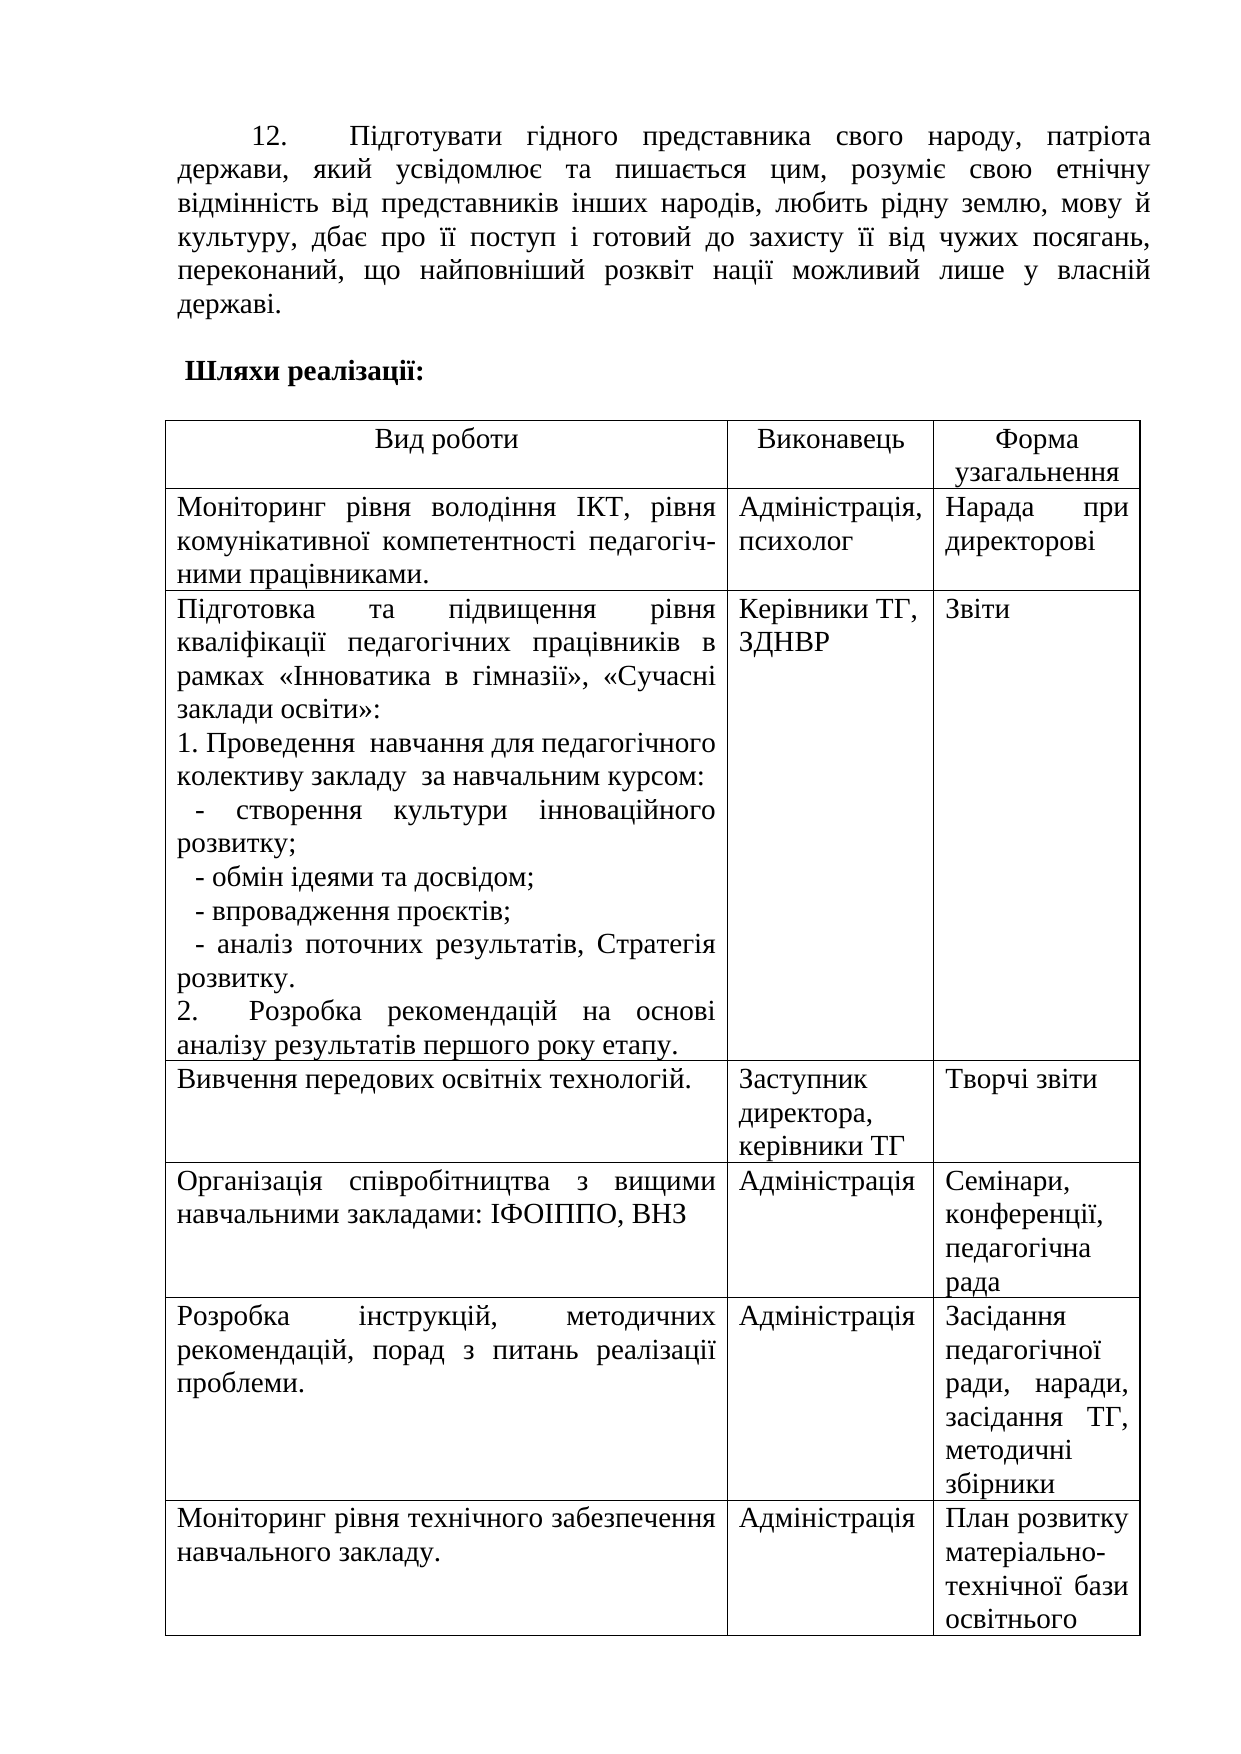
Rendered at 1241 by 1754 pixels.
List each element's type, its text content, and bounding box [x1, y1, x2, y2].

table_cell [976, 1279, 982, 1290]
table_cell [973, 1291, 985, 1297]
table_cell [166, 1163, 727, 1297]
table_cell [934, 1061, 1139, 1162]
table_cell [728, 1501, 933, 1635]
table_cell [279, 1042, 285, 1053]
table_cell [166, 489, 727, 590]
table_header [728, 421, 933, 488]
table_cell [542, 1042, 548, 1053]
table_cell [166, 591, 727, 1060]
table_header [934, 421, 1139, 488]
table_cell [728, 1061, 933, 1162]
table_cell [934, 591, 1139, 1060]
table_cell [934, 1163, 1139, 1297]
list Підготувати гідного представника свого народу, патріота держави, який усвідомлює та пишається цим, розуміє свою етнічну відмінність від представників інших народів, любить рідну землю, мову й культуру, дбає про її поступ і готовий до захисту її від чужих посягань, переконаний, що найповніший розквіт нації можливий лише у власній державі. [177, 118, 1152, 319]
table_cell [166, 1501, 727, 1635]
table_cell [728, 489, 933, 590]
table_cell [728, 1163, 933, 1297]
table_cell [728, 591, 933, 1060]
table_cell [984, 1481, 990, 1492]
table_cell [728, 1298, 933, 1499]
text Шляхи реалізації: [177, 353, 1152, 386]
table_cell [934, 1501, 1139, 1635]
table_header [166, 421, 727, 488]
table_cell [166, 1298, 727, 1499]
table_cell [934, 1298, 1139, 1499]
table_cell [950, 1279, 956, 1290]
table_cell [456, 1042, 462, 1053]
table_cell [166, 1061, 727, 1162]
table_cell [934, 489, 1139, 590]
